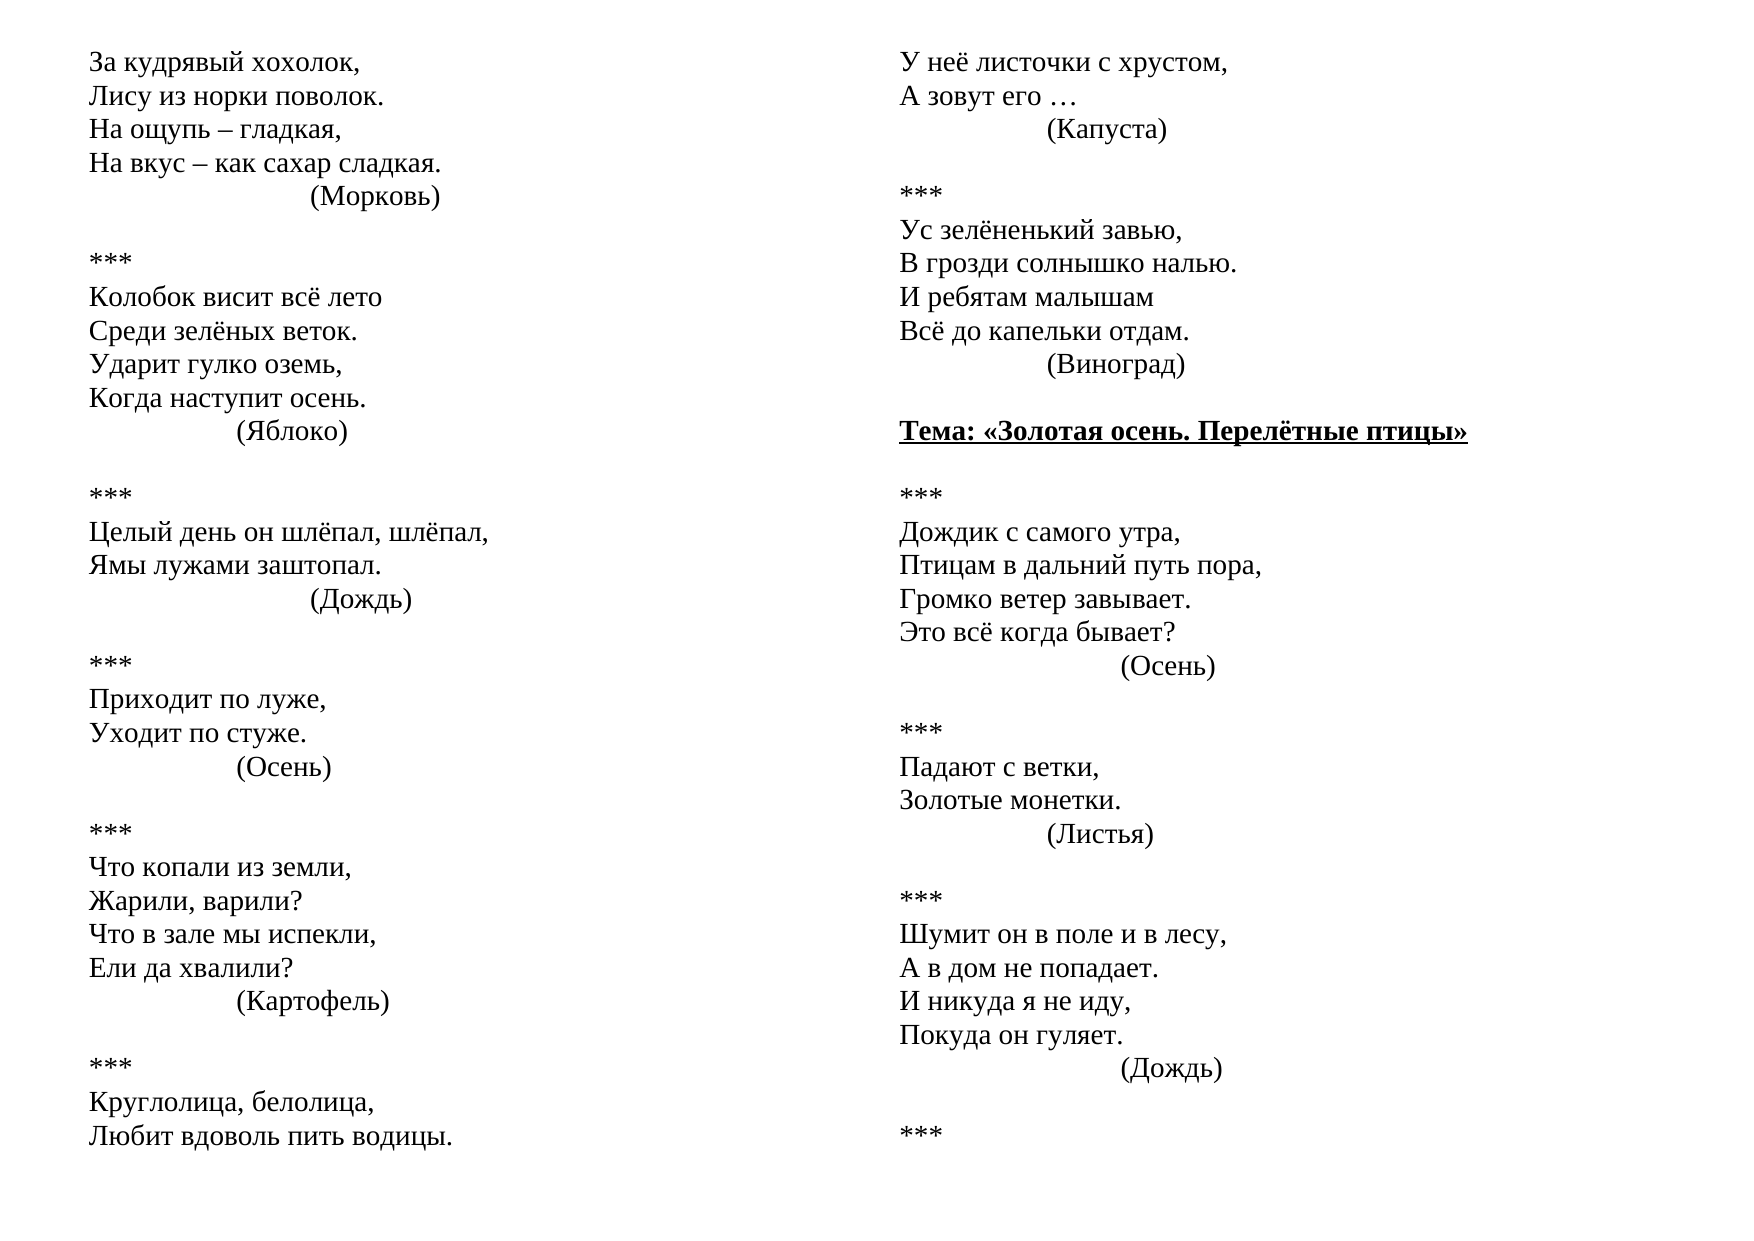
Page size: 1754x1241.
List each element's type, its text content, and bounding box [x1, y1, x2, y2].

text На ощупь – гладкая, [89, 111, 825, 145]
text Ус зелёненький завью, [899, 212, 1636, 246]
text (Морковь) [236, 178, 825, 212]
text Уходит по стуже. [89, 715, 825, 749]
text Лису из норки поволок. [89, 78, 825, 111]
text Целый день он шлёпал, шлёпал, [89, 514, 825, 547]
text *** [89, 480, 825, 514]
text Ударит гулко оземь, [89, 346, 825, 380]
text Дождик с самого утра, [899, 514, 1636, 547]
text За кудрявый хохолок, [89, 44, 825, 78]
text Всё до капельки отдам. [899, 313, 1636, 346]
text Это всё когда бывает? [899, 614, 1636, 648]
text *** [899, 178, 1636, 212]
text Когда наступит осень. [89, 380, 825, 413]
text У неё листочки с хрустом, [899, 44, 1636, 78]
text Громко ветер завывает. [899, 581, 1636, 614]
text (Осень) [162, 749, 825, 782]
text (Листья) [973, 816, 1636, 849]
text *** [89, 648, 825, 682]
text Круглолица, белолица, [89, 1084, 825, 1118]
text *** [899, 715, 1636, 749]
text Что копали из земли, [89, 849, 825, 883]
text Приходит по луже, [89, 682, 825, 715]
text Колобок висит всё лето [89, 279, 825, 313]
text В грозди солнышко налью. [899, 246, 1636, 279]
text Ели да хвалили? [89, 950, 825, 983]
text (Картофель) [162, 983, 825, 1017]
text Падают с ветки, [899, 749, 1636, 782]
text Ямы лужами заштопал. [89, 547, 825, 581]
text И ребятам малышам [899, 279, 1636, 313]
text А в дом не попадает. [899, 950, 1636, 983]
text *** [89, 246, 825, 279]
text Птицам в дальний путь пора, [899, 547, 1636, 581]
text *** [899, 883, 1636, 916]
text (Осень) [1047, 648, 1636, 682]
text (Яблоко) [162, 413, 825, 447]
text *** [899, 1118, 1636, 1151]
text *** [899, 480, 1636, 514]
text (Дождь) [1047, 1051, 1636, 1084]
text Покуда он гуляет. [899, 1017, 1636, 1051]
text (Дождь) [236, 581, 825, 614]
text Тема: «Золотая осень. Перелётные птицы» [899, 413, 1636, 447]
text (Виноград) [973, 346, 1636, 380]
text Шумит он в поле и в лесу, [899, 916, 1636, 950]
text Золотые монетки. [899, 782, 1636, 816]
text А зовут его … [899, 78, 1636, 111]
text Жарили, варили? [89, 883, 825, 916]
text *** [89, 1051, 825, 1084]
text Среди зелёных веток. [89, 313, 825, 346]
text И никуда я не иду, [899, 983, 1636, 1017]
text Что в зале мы испекли, [89, 916, 825, 950]
text *** [89, 816, 825, 849]
text На вкус – как сахар сладкая. [89, 145, 825, 178]
text Любит вдоволь пить водицы. [89, 1118, 825, 1151]
text (Капуста) [973, 111, 1636, 145]
